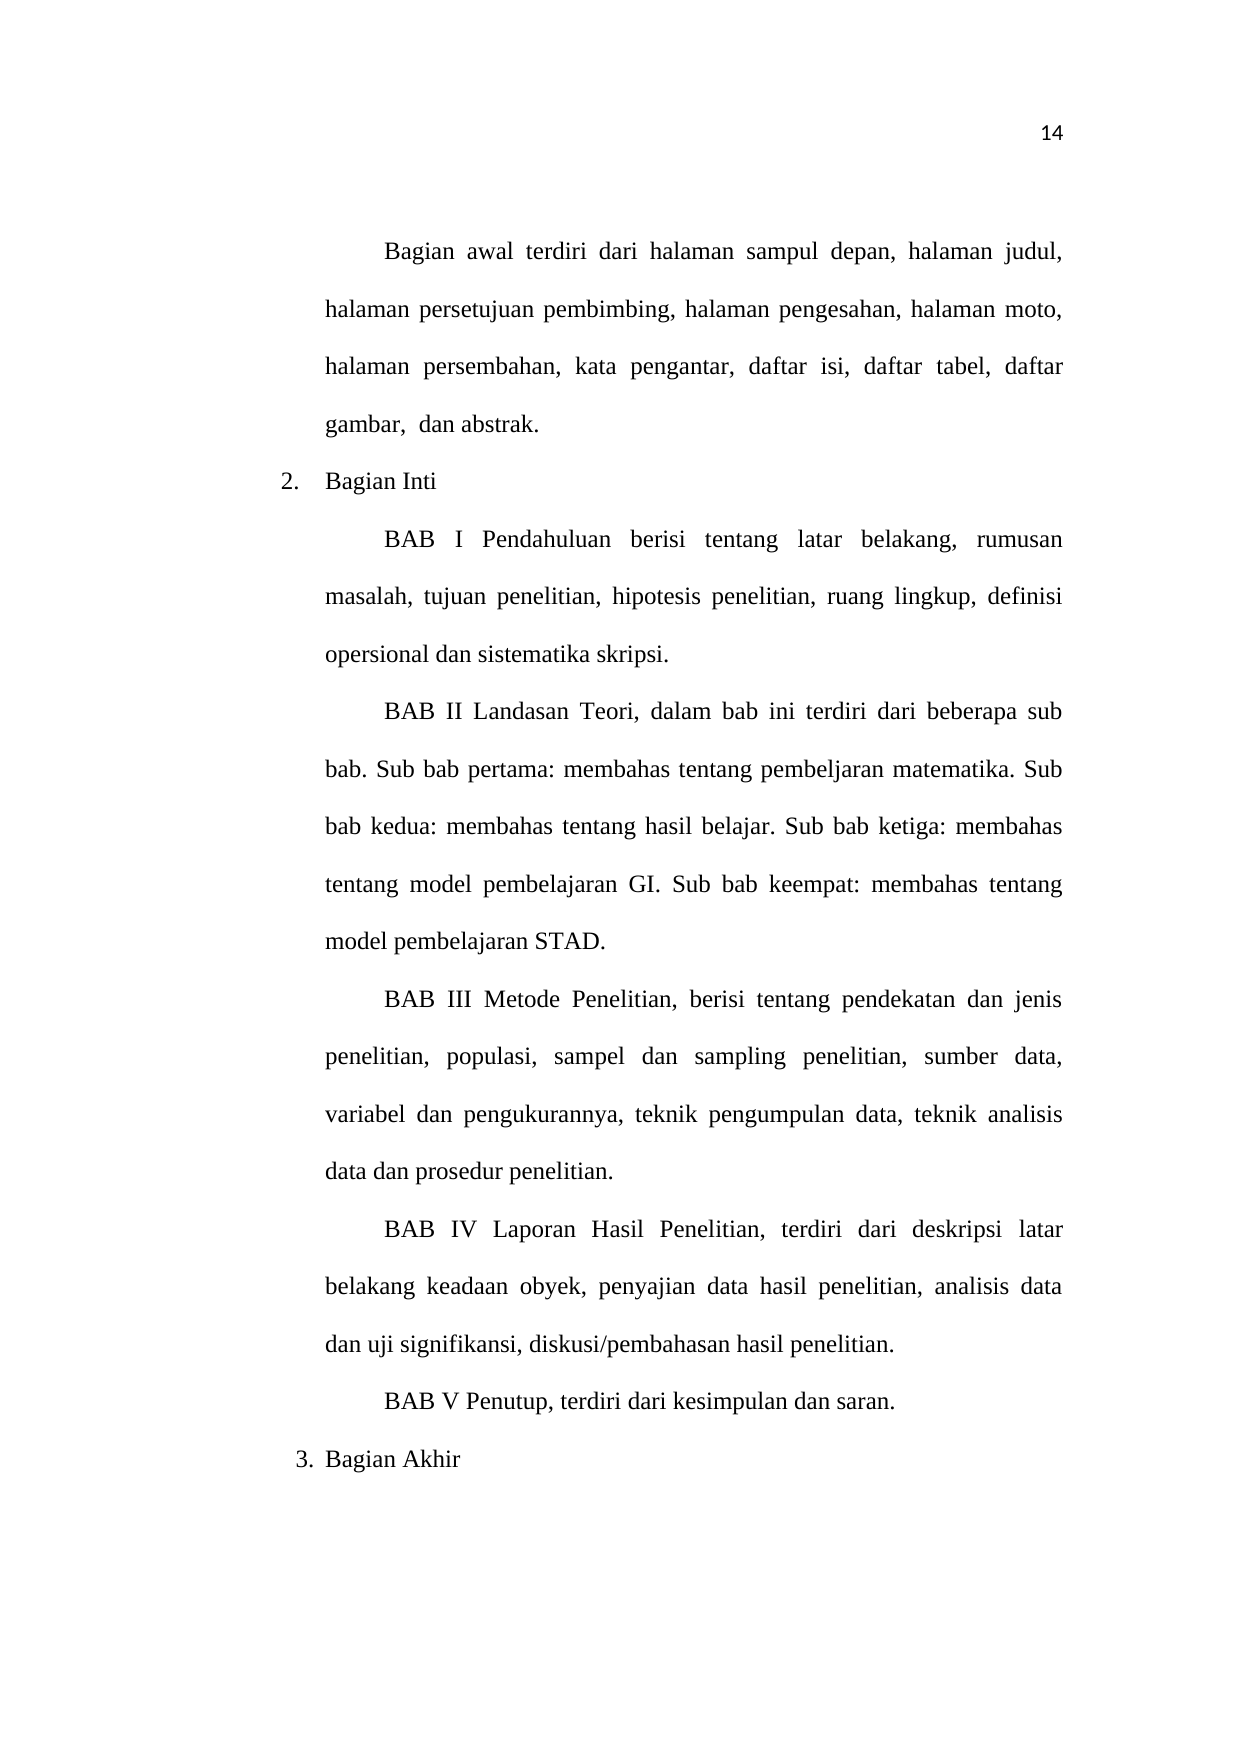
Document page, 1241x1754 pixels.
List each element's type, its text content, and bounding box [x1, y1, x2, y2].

list Bagian Inti [281, 466, 1063, 495]
list BAB III Metode Penelitian, berisi tentang pendekatan dan jenis penelitian, populasi, sampel dan sampling penelitian, sumber data, variabel dan pengukurannya, teknik pengumpulan data, teknik analisis data dan prosedur penelitian. [325, 984, 1063, 1185]
list BAB I Pendahuluan berisi tentang latar belakang, rumusan masalah, tujuan penelitian, hipotesis penelitian, ruang lingkup, definisi opersional dan sistematika skripsi. [325, 524, 1063, 667]
list Bagian awal terdiri dari halaman sampul depan, halaman judul, halaman persetujuan pembimbing, halaman pengesahan, halaman moto, halaman persembahan, kata pengantar, daftar isi, daftar tabel, daftar gambar, dan abstrak. [325, 236, 1063, 437]
list BAB V Penutup, terdiri dari kesimpulan dan saran. [325, 1386, 1063, 1415]
list Bagian Akhir [295, 1444, 1063, 1472]
list BAB IV Laporan Hasil Penelitian, terdiri dari deskripsi latar belakang keadaan obyek, penyajian data hasil penelitian, analisis data dan uji signifikansi, diskusi/pembahasan hasil penelitian. [325, 1214, 1063, 1357]
list BAB II Landasan Teori, dalam bab ini terdiri dari beberapa sub bab. Sub bab pertama: membahas tentang pembeljaran matematika. Sub bab kedua: membahas tentang hasil belajar. Sub bab ketiga: membahas tentang model pembelajaran GI. Sub bab keempat: membahas tentang model pembelajaran STAD. [325, 696, 1063, 955]
